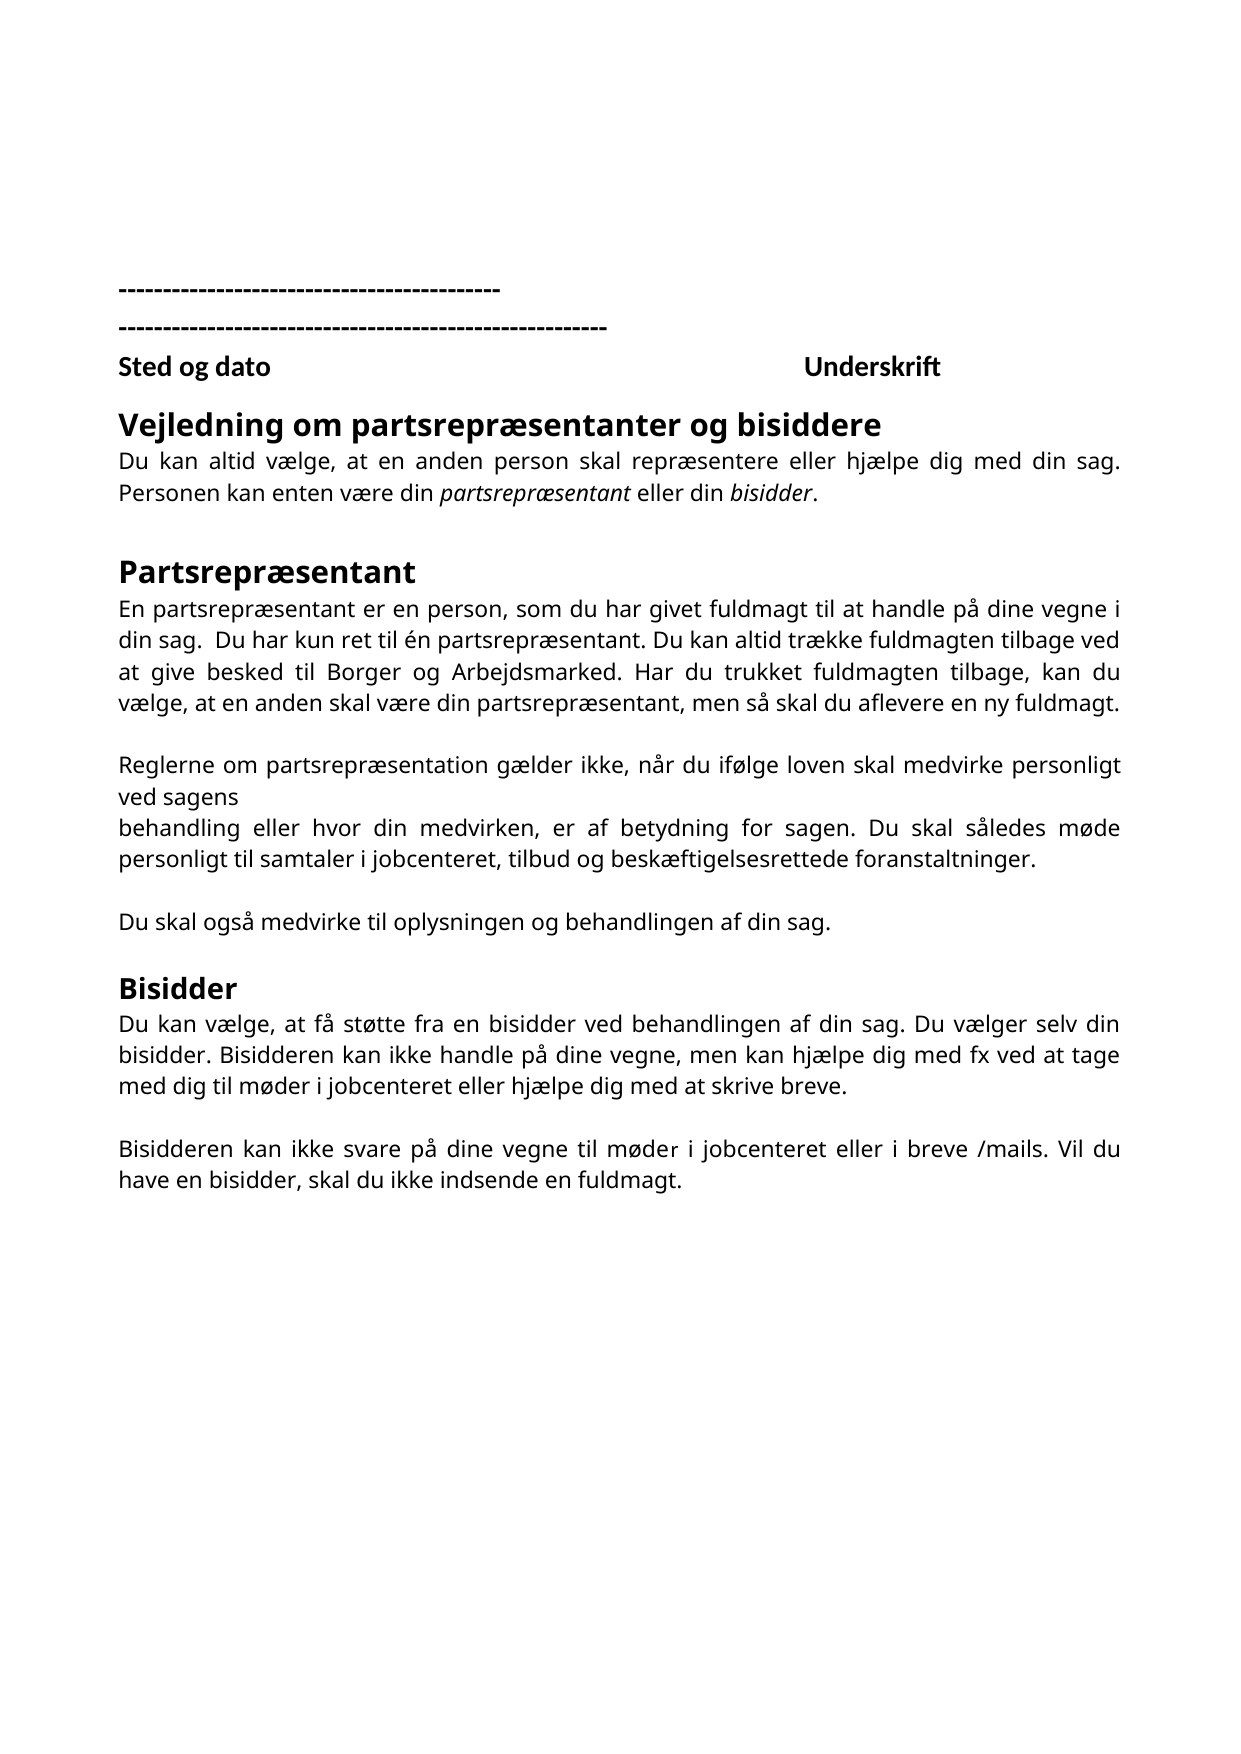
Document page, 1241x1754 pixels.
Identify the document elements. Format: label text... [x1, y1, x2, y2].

text Sted og dato Underskrift [118, 348, 1122, 383]
text Du kan altid vælge, at en anden person skal repræsentere eller hjælpe dig med din sag. Personen kan enten være din partsrepræsentant eller din bisidder. [118, 445, 1122, 508]
text behandling eller hvor din medvirken, er af betydning for sagen. Du skal således møde personligt til samtaler i jobcenteret, tilbud og beskæftigelsesrettede foranstaltninger. [118, 812, 1122, 874]
text Vejledning om partsrepræsentanter og bisiddere [118, 403, 1122, 445]
text En partsrepræsentant er en person, som du har givet fuldmagt til at handle på dine vegne i din sag. Du har kun ret til én partsrepræsentant. Du kan altid trække fuldmagten tilbage ved at give besked til Borger og Arbejdsmarked. Har du trukket fuldmagten tilbage, kan du vælge, at en anden skal være din partsrepræsentant, men så skal du aflevere en ny fuldmagt. [118, 593, 1122, 718]
text Bisidderen kan ikke svare på dine vegne til møder i jobcenteret eller i breve /mails. Vil du have en bisidder, skal du ikke indsende en fuldmagt. [118, 1133, 1122, 1195]
text Du skal også medvirke til oplysningen og behandlingen af din sag. [118, 906, 1122, 937]
text ------------------------------------------- ------------------------------------------------------- [118, 271, 1122, 345]
text Reglerne om partsrepræsentation gælder ikke, når du ifølge loven skal medvirke personligt ved sagens [118, 749, 1122, 812]
text Partsrepræsentant [118, 550, 1122, 593]
text Du kan vælge, at få støtte fra en bisidder ved behandlingen af din sag. Du vælger selv din bisidder. Bisidderen kan ikke handle på dine vegne, men kan hjælpe dig med fx ved at tage med dig til møder i jobcenteret eller hjælpe dig med at skrive breve. [118, 1008, 1122, 1101]
text Bisidder [118, 968, 1122, 1008]
